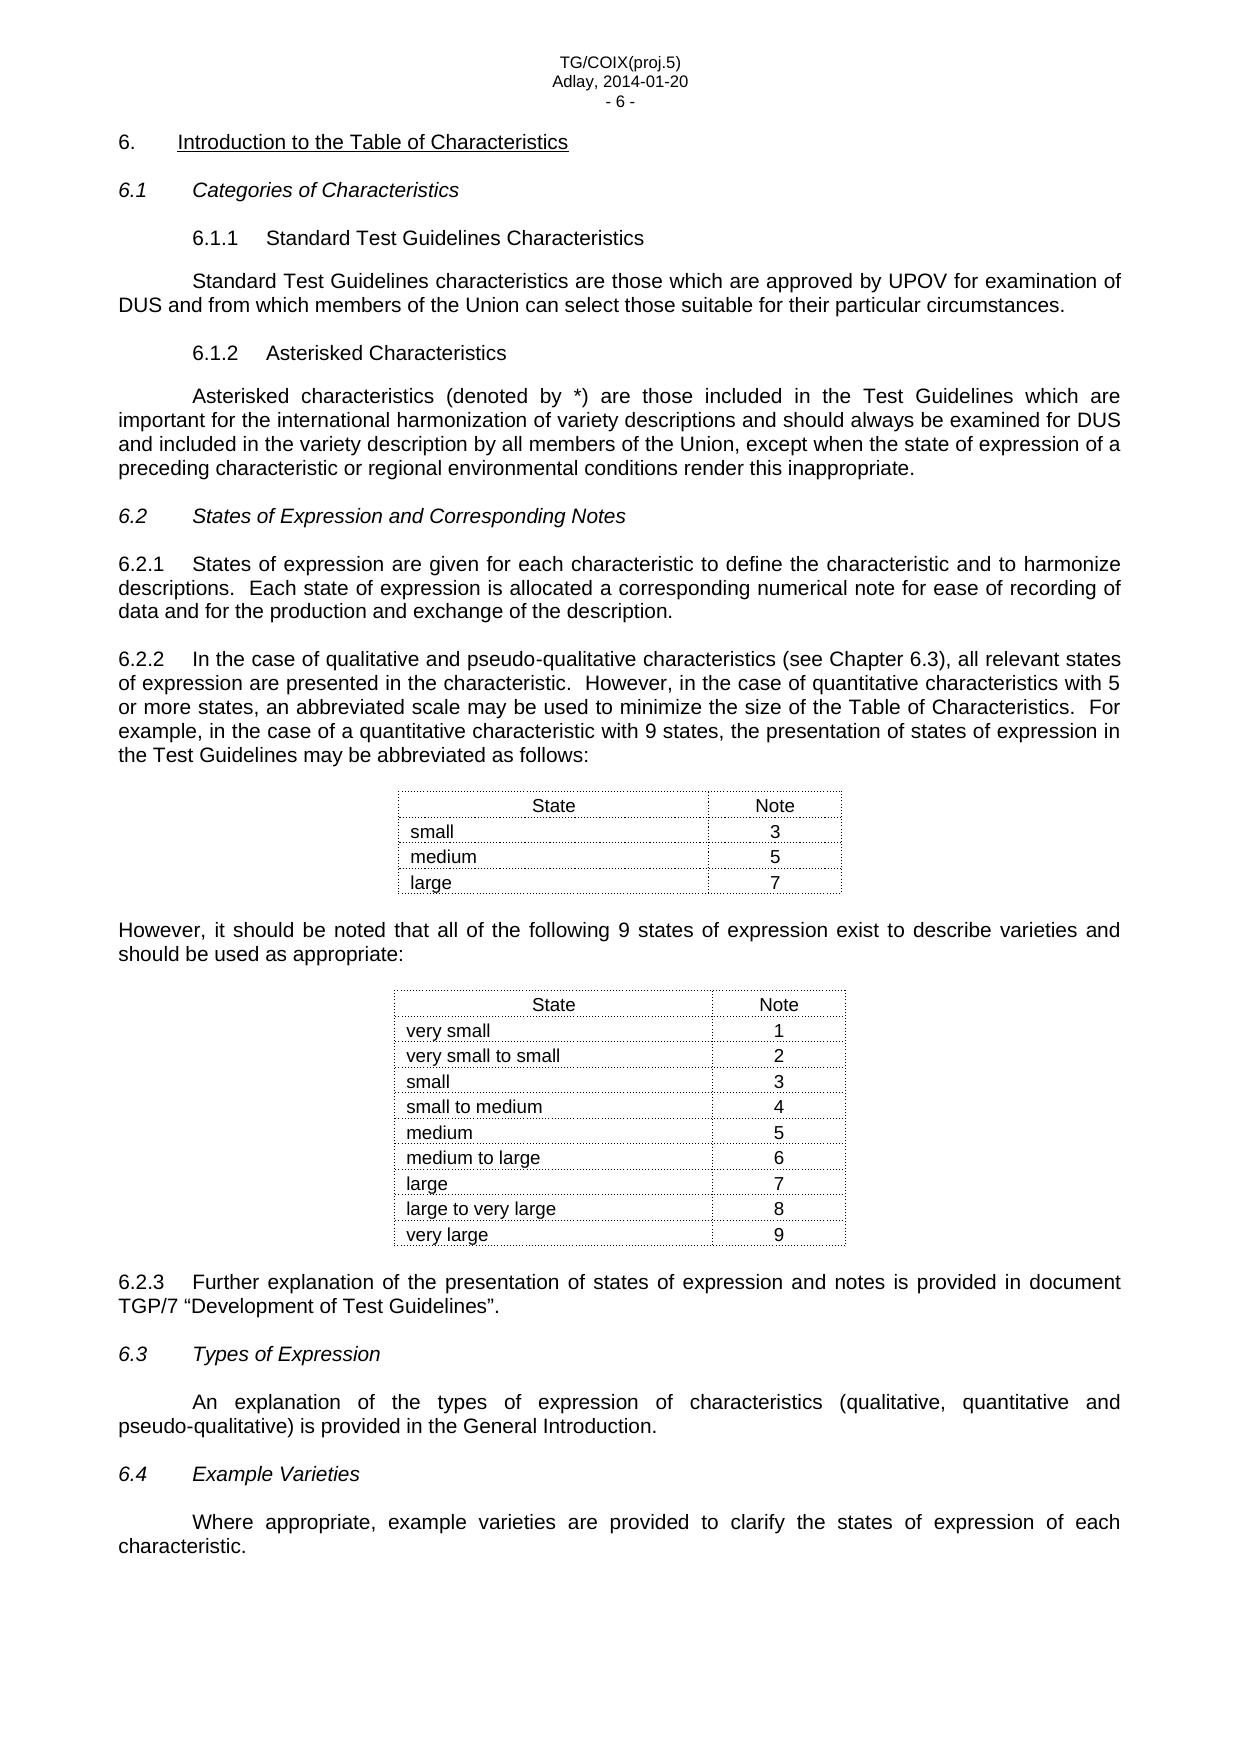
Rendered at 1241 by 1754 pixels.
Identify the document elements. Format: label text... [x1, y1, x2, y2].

table_cell 7 [708, 868, 841, 893]
text An explanation of the types of expression of characteristics (qualitative, quantitative and pseudo-qualitative) is provided in the General Introduction. [118, 1390, 1122, 1438]
table_cell large to very large [395, 1194, 712, 1220]
table_cell very small to small [395, 1041, 712, 1067]
table_cell 1 [713, 1016, 845, 1041]
table_cell 9 [713, 1220, 845, 1245]
subtitle 6.3 Types of Expression [118, 1342, 1122, 1366]
table_cell large [399, 868, 708, 893]
table_cell small [395, 1067, 712, 1092]
subtitle 6.4 Example Varieties [118, 1462, 1122, 1486]
table_cell 6 [713, 1143, 845, 1169]
subtitle 6.1 Categories of Characteristics [118, 178, 1122, 202]
table_header State [395, 990, 712, 1016]
table_cell 4 [713, 1092, 845, 1118]
table_cell medium [399, 842, 708, 868]
text However, it should be noted that all of the following 9 states of expression exist to describe varieties and should be used as appropriate: [118, 918, 1122, 966]
text Asterisked characteristics (denoted by *) are those included in the Test Guidelines which are important for the international harmonization of variety descriptions and should always be examined for DUS and included in the variety description by all members of the Union, except when the state of expression of a preceding characteristic or regional environmental conditions render this inappropriate. [118, 384, 1122, 479]
table_cell 3 [713, 1067, 845, 1092]
table_header Note [713, 990, 845, 1016]
table_header State [399, 791, 708, 817]
subtitle Introduction to the Table of Characteristics [118, 130, 1122, 154]
subtitle 6.1.2 Asterisked Characteristics [192, 341, 1122, 364]
table_cell 2 [713, 1041, 845, 1067]
text 6.2.1 States of expression are given for each characteristic to define the characteristic and to harmonize descriptions. Each state of expression is allocated a corresponding numerical note for ease of recording of data and for the production and exchange of the description. [118, 551, 1122, 623]
subtitle 6.2 States of Expression and Corresponding Notes [118, 503, 1122, 527]
text Where appropriate, example varieties are provided to clarify the states of expression of each characteristic. [118, 1510, 1122, 1558]
table_cell medium [395, 1118, 712, 1143]
text 6.2.3 Further explanation of the presentation of states of expression and notes is provided in document TGP/7 “Development of Test Guidelines”. [118, 1270, 1122, 1318]
table_cell small [399, 817, 708, 842]
table_cell large [395, 1169, 712, 1194]
table_cell very large [395, 1220, 712, 1245]
table_cell 5 [708, 842, 841, 868]
text Standard Test Guidelines characteristics are those which are approved by UPOV for examination of DUS and from which members of the Union can select those suitable for their particular circumstances. [118, 269, 1122, 317]
table_cell very small [395, 1016, 712, 1041]
table_cell 7 [713, 1169, 845, 1194]
table_cell small to medium [395, 1092, 712, 1118]
table_cell 8 [713, 1194, 845, 1220]
table_cell 5 [713, 1118, 845, 1143]
subtitle 6.1.1 Standard Test Guidelines Characteristics [192, 226, 1122, 249]
table_cell medium to large [395, 1143, 712, 1169]
text 6.2.2 In the case of qualitative and pseudo-qualitative characteristics (see Chapter 6.3), all relevant states of expression are presented in the characteristic. However, in the case of quantitative characteristics with 5 or more states, an abbreviated scale may be used to minimize the size of the Table of Characteristics. For example, in the case of a quantitative characteristic with 9 states, the presentation of states of expression in the Test Guidelines may be abbreviated as follows: [118, 647, 1122, 767]
table_cell 3 [708, 817, 841, 842]
table_header Note [708, 791, 841, 817]
